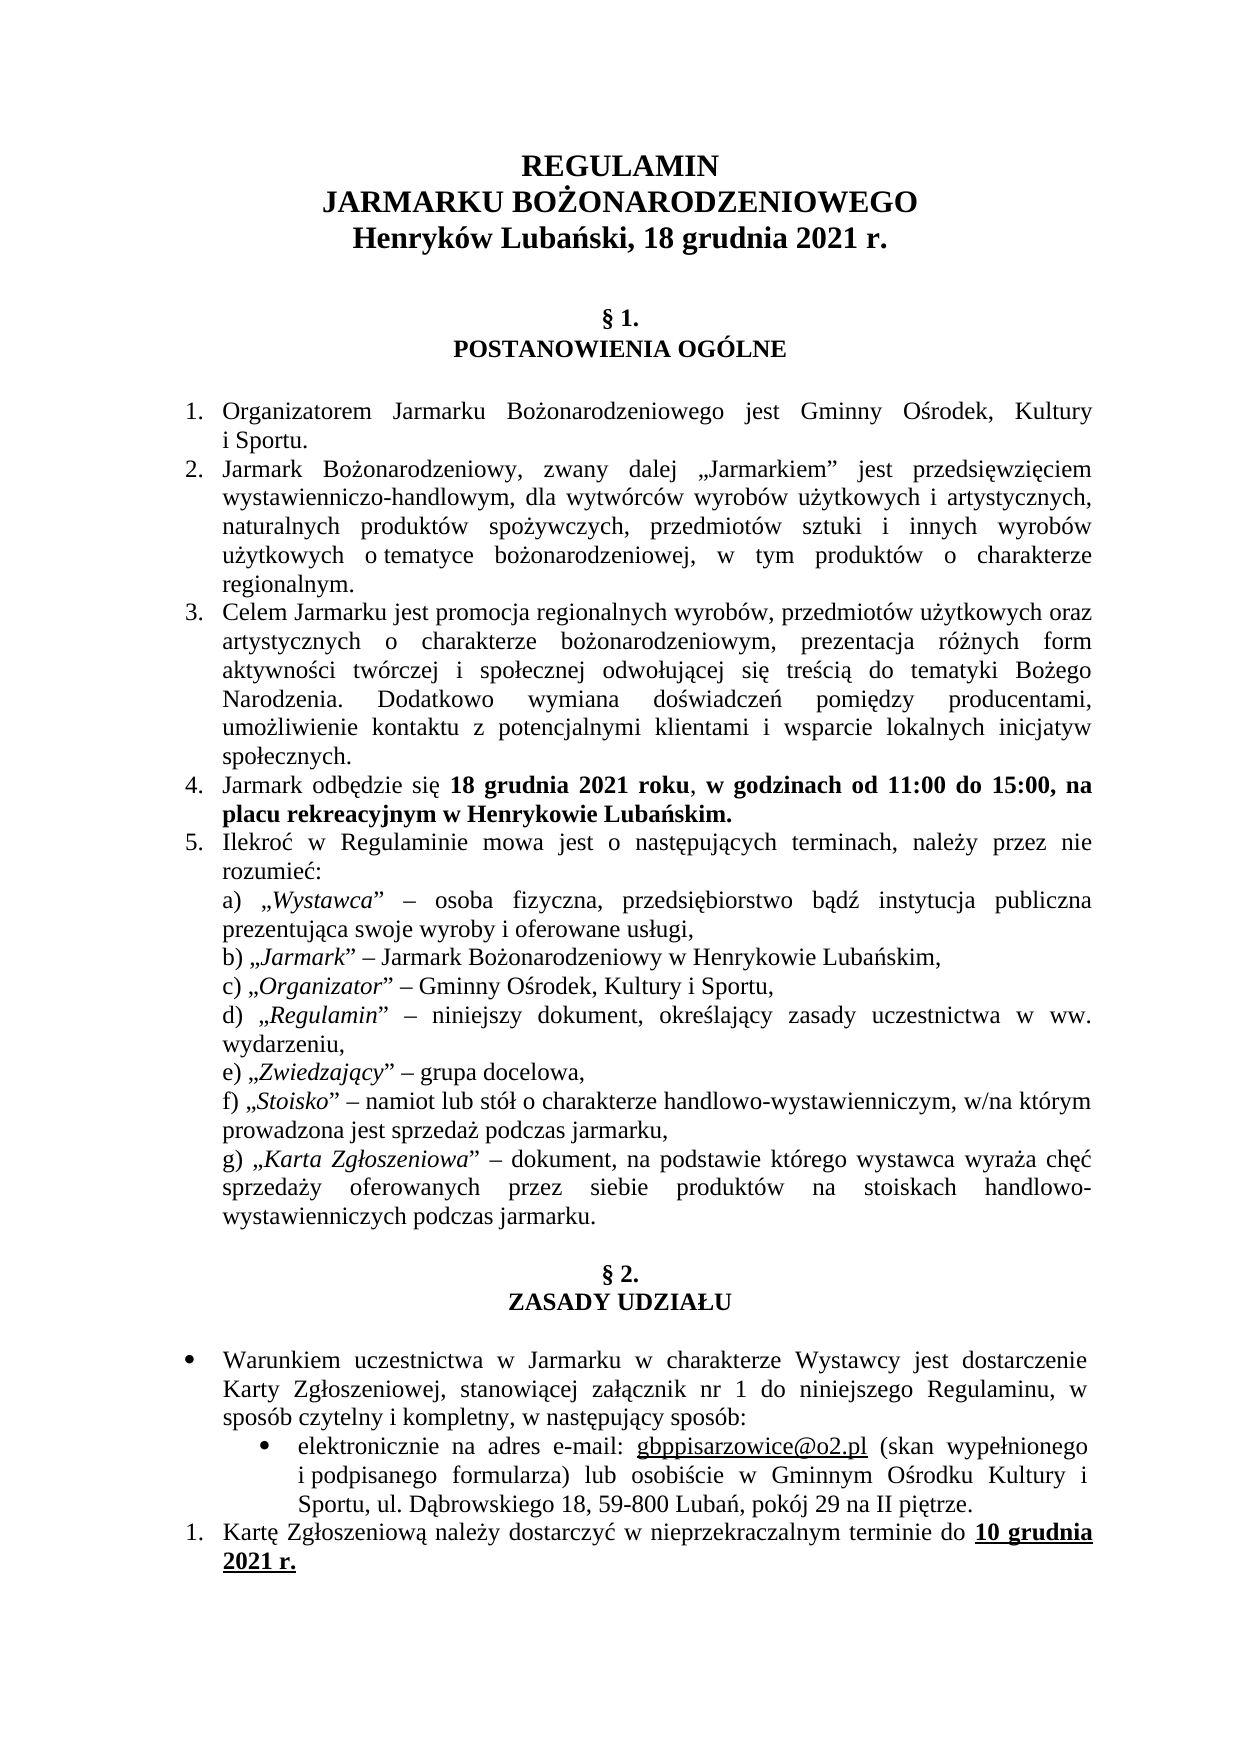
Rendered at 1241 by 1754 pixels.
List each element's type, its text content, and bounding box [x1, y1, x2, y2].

text § 1. [148, 303, 1093, 332]
list Jarmark odbędzie się 18 grudnia 2021 roku, w godzinach od 11:00 do 15:00, na placu rekreacyjnym w Henrykowie Lubańskim. [185, 770, 1093, 827]
text a) „Wystawca” – osoba fizyczna, przedsiębiorstwo bądź instytucja publiczna prezentująca swoje wyroby i oferowane usługi, [222, 885, 1093, 942]
list Ilekroć w Regulaminie mowa jest o następujących terminach, należy przez nie rozumieć: [185, 827, 1093, 885]
text c) „Organizator” – Gminny Ośrodek, Kultury i Sportu, [222, 971, 1093, 1000]
text g) „Karta Zgłoszeniowa” – dokument, na podstawie którego wystawca wyraża chęć sprzedaży oferowanych przez siebie produktów na stoiskach handlowo-wystawienniczych podczas jarmarku. [222, 1144, 1093, 1230]
text b) „Jarmark” – Jarmark Bożonarodzeniowy w Henrykowie Lubańskim, [222, 942, 1093, 971]
text Henryków Lubański, 18 grudnia 2021 r. [148, 219, 1093, 255]
text f) „Stoisko” – namiot lub stół o charakterze handlowo-wystawienniczym, w/na którym prowadzona jest sprzedaż podczas jarmarku, [222, 1086, 1093, 1144]
list Warunkiem uczestnictwa w Jarmarku w charakterze Wystawcy jest dostarczenie Karty Zgłoszeniowej, stanowiącej załącznik nr 1 do niniejszego Regulaminu, w sposób czytelny i kompletny, w następujący sposób: [185, 1345, 1088, 1431]
text ZASADY UDZIAŁU [148, 1287, 1093, 1316]
text REGULAMIN [148, 148, 1093, 183]
list Jarmark Bożonarodzeniowy, zwany dalej „Jarmarkiem” jest przedsięwzięciem wystawienniczo-handlowym, dla wytwórców wyrobów użytkowych i artystycznych, naturalnych produktów spożywczych, przedmiotów sztuki i innych wyrobów użytkowych o tematyce bożonarodzeniowej, w tym produktów o charakterze regionalnym. [185, 454, 1093, 597]
list Kartę Zgłoszeniową należy dostarczyć w nieprzekraczalnym terminie do 10 grudnia 2021 r. [185, 1517, 1093, 1575]
text § 2. [148, 1259, 1093, 1287]
list elektronicznie na adres e-mail: gbppisarzowice@o2.pl (skan wypełnionego i podpisanego formularza) lub osobiście w Gminnym Ośrodku Kultury i Sportu, ul. Dąbrowskiego 18, 59-800 Lubań, pokój 29 na II piętrze. [260, 1431, 1088, 1517]
text POSTANOWIENIA OGÓLNE [148, 334, 1093, 363]
list Organizatorem Jarmarku Bożonarodzeniowego jest Gminny Ośrodek, Kultury i Sportu. [185, 396, 1093, 454]
list Celem Jarmarku jest promocja regionalnych wyrobów, przedmiotów użytkowych oraz artystycznych o charakterze bożonarodzeniowym, prezentacja różnych form aktywności twórczej i społecznej odwołującej się treścią do tematyki Bożego Narodzenia. Dodatkowo wymiana doświadczeń pomiędzy producentami, umożliwienie kontaktu z potencjalnymi klientami i wsparcie lokalnych inicjatyw społecznych. [185, 597, 1093, 770]
text d) „Regulamin” – niniejszy dokument, określający zasady uczestnictwa w ww. wydarzeniu, [222, 1000, 1093, 1057]
text e) „Zwiedzający” – grupa docelowa, [222, 1057, 1093, 1086]
text JARMARKU BOŻONARODZENIOWEGO [148, 183, 1093, 219]
